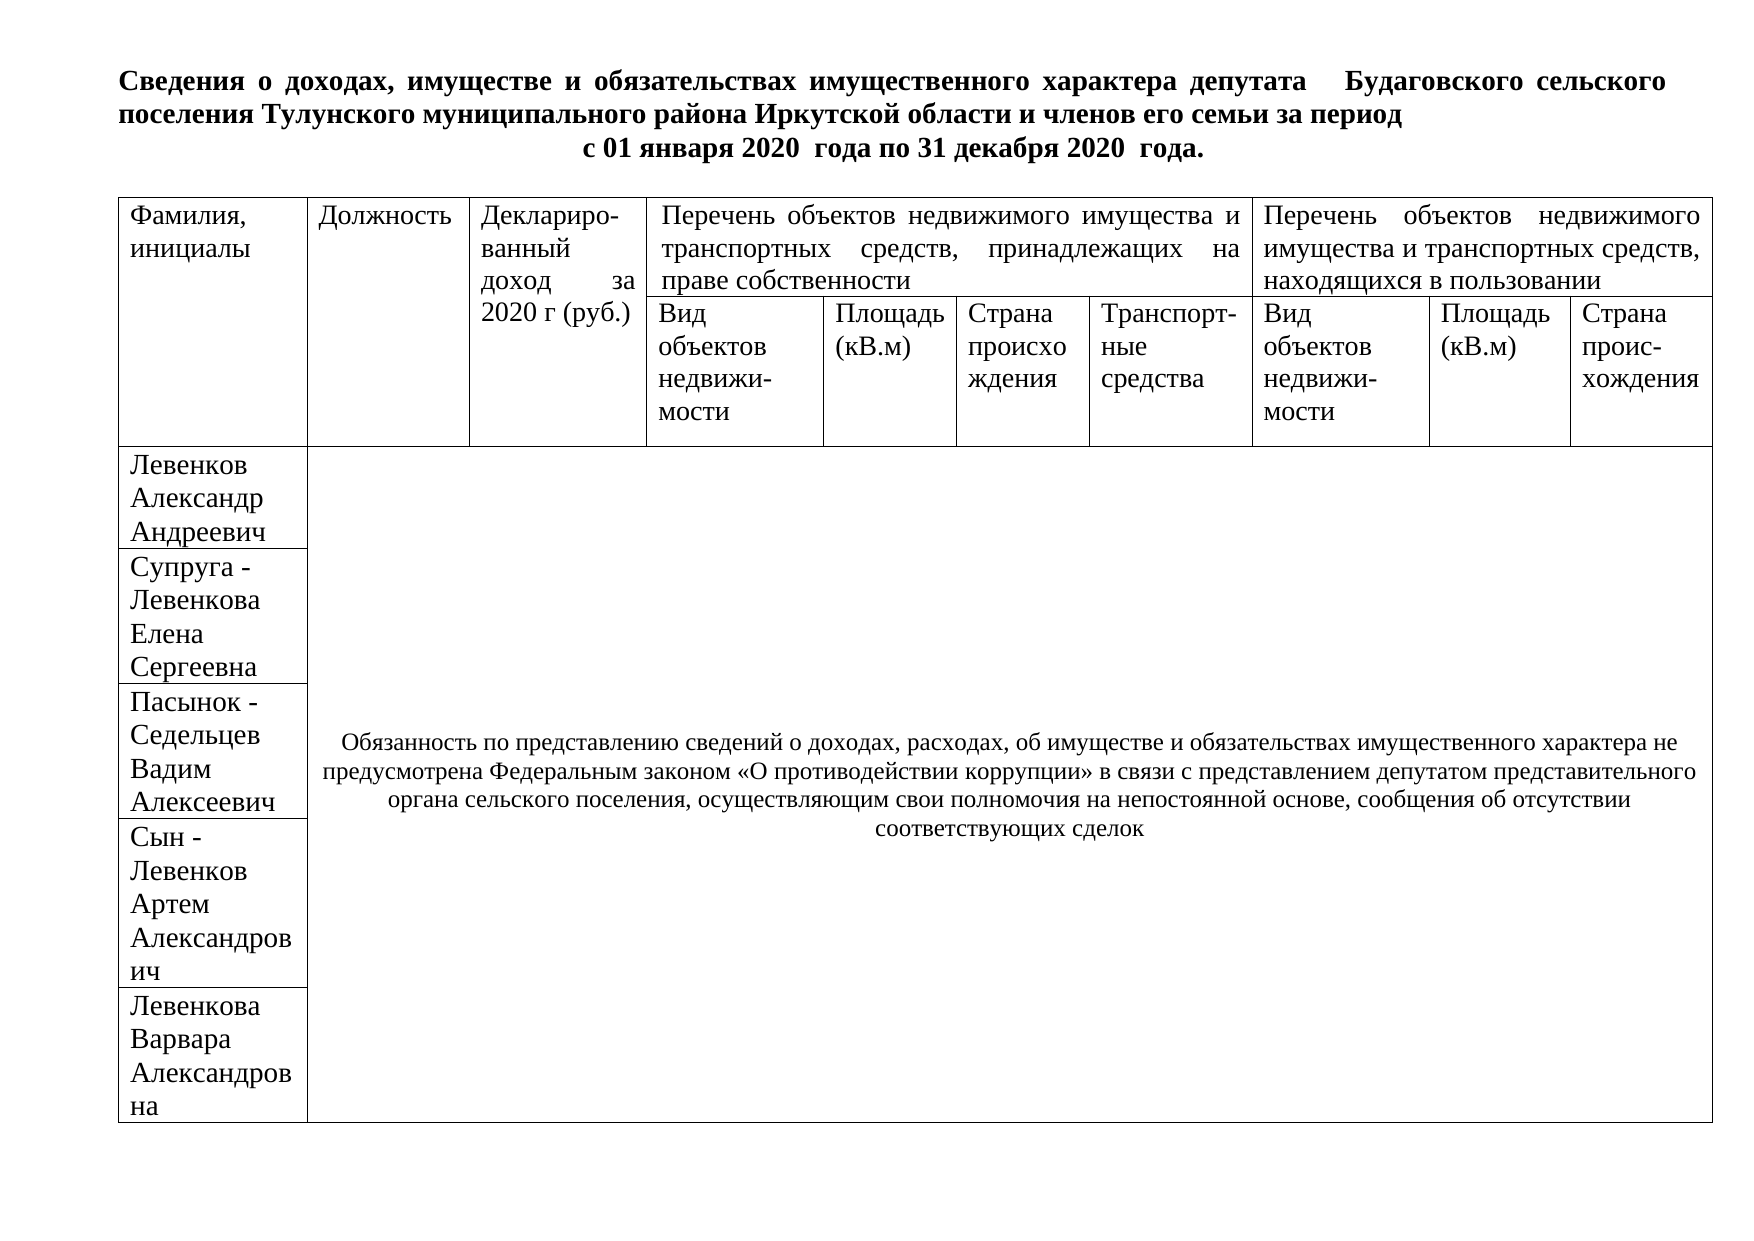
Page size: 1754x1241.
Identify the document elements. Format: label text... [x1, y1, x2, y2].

table_cell Вид объектов недвижи-мости [1253, 297, 1429, 446]
table_header Фамилия, инициалы [119, 198, 307, 446]
table_cell Левенков Александр Андреевич [119, 447, 307, 548]
text Сведения о доходах, имуществе и обязательствах имущественного характера депутата Будаговского сельского поселения Тулунского муниципального района Иркутской области и членов его семьи за период [118, 63, 1668, 130]
table_cell Площадь (кВ.м) [824, 297, 956, 446]
table_cell Обязанность по представлению сведений о доходах, расходах, об имуществе и обязательствах имущественного характера не предусмотрена Федеральным законом «О противодействии коррупции» в связи с представлением депутатом представительного органа сельского поселения, осуществляющим свои полномочия на непостоянной основе, сообщения об отсутствии соответствующих сделок [308, 447, 1712, 1122]
table_cell Вид объектов недвижи-мости [647, 297, 823, 446]
table_header Деклариро-ванный доход за 2020 г (руб.) [470, 198, 646, 446]
table_header Перечень объектов недвижимого имущества и транспортных средств, принадлежащих на праве собственности [647, 198, 1252, 296]
table_cell Транспорт-ные средства [1090, 297, 1252, 446]
table_cell Левенкова Варвара Александровна [119, 988, 307, 1122]
table_cell Площадь (кВ.м) [1430, 297, 1570, 446]
table_cell Страна проис-хождения [1571, 297, 1712, 446]
table_cell Страна происхождения [957, 297, 1089, 446]
text с 01 января 2020 года по 31 декабря 2020 года. [118, 130, 1668, 164]
table_cell Супруга -Левенкова Елена Сергеевна [119, 549, 307, 683]
table_header Перечень объектов недвижимого имущества и транспортных средств, находящихся в пользовании [1253, 198, 1712, 296]
table_cell Пасынок -Седельцев Вадим Алексеевич [119, 684, 307, 818]
table_header Должность [308, 198, 469, 446]
table_cell Сын - Левенков Артем Александрович [119, 819, 307, 987]
